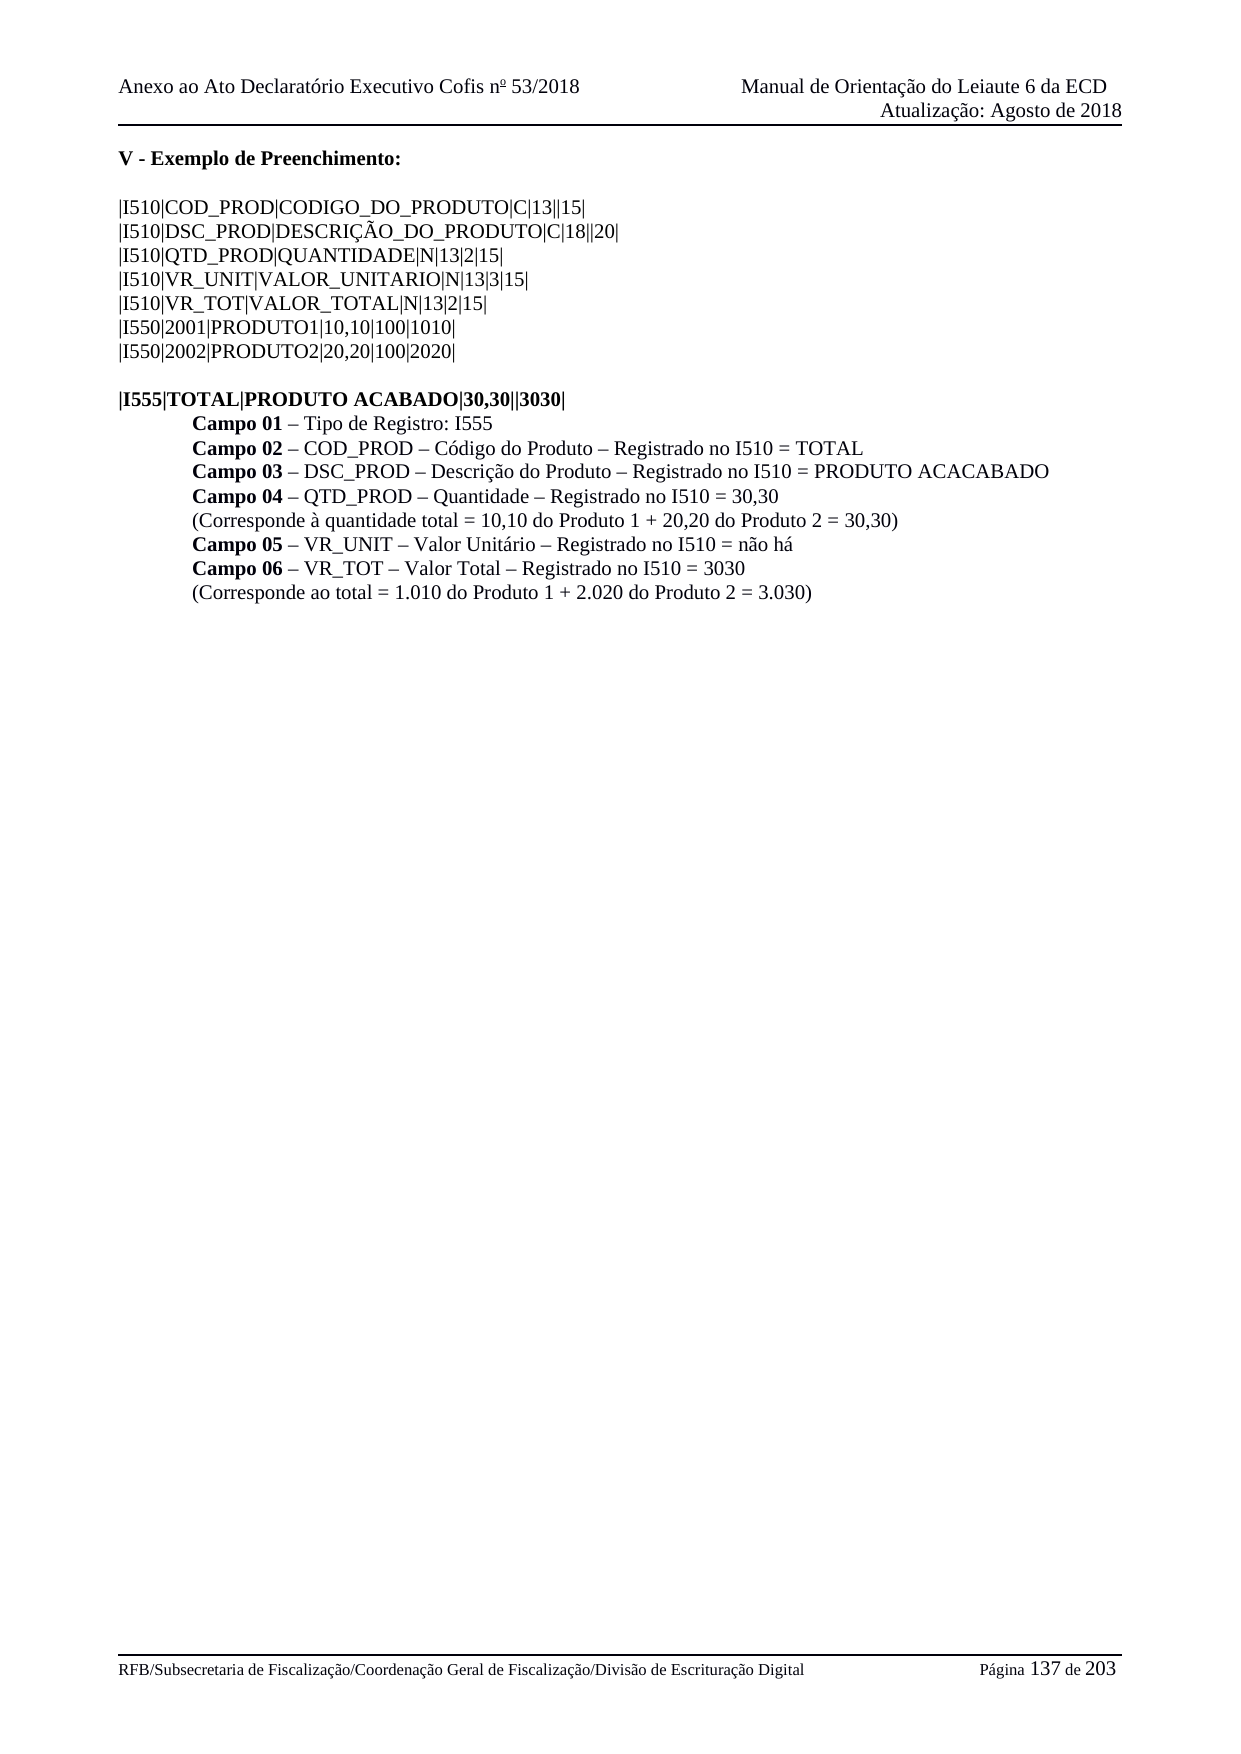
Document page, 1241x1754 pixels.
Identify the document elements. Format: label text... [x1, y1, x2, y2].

text Campo 03 – DSC_PROD – Descrição do Produto – Registrado no I510 = PRODUTO ACACABADO [118, 459, 1122, 483]
text (Corresponde à quantidade total = 10,10 do Produto 1 + 20,20 do Produto 2 = 30,30) [118, 508, 1122, 532]
text Campo 04 – QTD_PROD – Quantidade – Registrado no I510 = 30,30 [118, 483, 1122, 508]
text |I550|2002|PRODUTO2|20,20|100|2020| [118, 339, 1122, 363]
text |I510|VR_UNIT|VALOR_UNITARIO|N|13|3|15| [118, 267, 1122, 291]
text |I510|DSC_PROD|DESCRIÇÃO_DO_PRODUTO|C|18||20| [118, 219, 1122, 243]
text Campo 06 – VR_TOT – Valor Total – Registrado no I510 = 3030 [118, 556, 1122, 580]
text |I510|QTD_PROD|QUANTIDADE|N|13|2|15| [118, 243, 1122, 267]
text Campo 01 – Tipo de Registro: I555 [118, 411, 1122, 435]
text |I550|2001|PRODUTO1|10,10|100|1010| [118, 315, 1122, 339]
text V - Exemplo de Preenchimento: [118, 145, 1122, 170]
text Campo 02 – COD_PROD – Código do Produto – Registrado no I510 = TOTAL [118, 435, 1122, 459]
text |I510|VR_TOT|VALOR_TOTAL|N|13|2|15| [118, 291, 1122, 315]
text |I555|TOTAL|PRODUTO ACABADO|30,30||3030| [118, 387, 1122, 411]
text (Corresponde ao total = 1.010 do Produto 1 + 2.020 do Produto 2 = 3.030) [118, 580, 1122, 604]
text Campo 05 – VR_UNIT – Valor Unitário – Registrado no I510 = não há [118, 532, 1122, 556]
text |I510|COD_PROD|CODIGO_DO_PRODUTO|C|13||15| [118, 195, 1122, 219]
